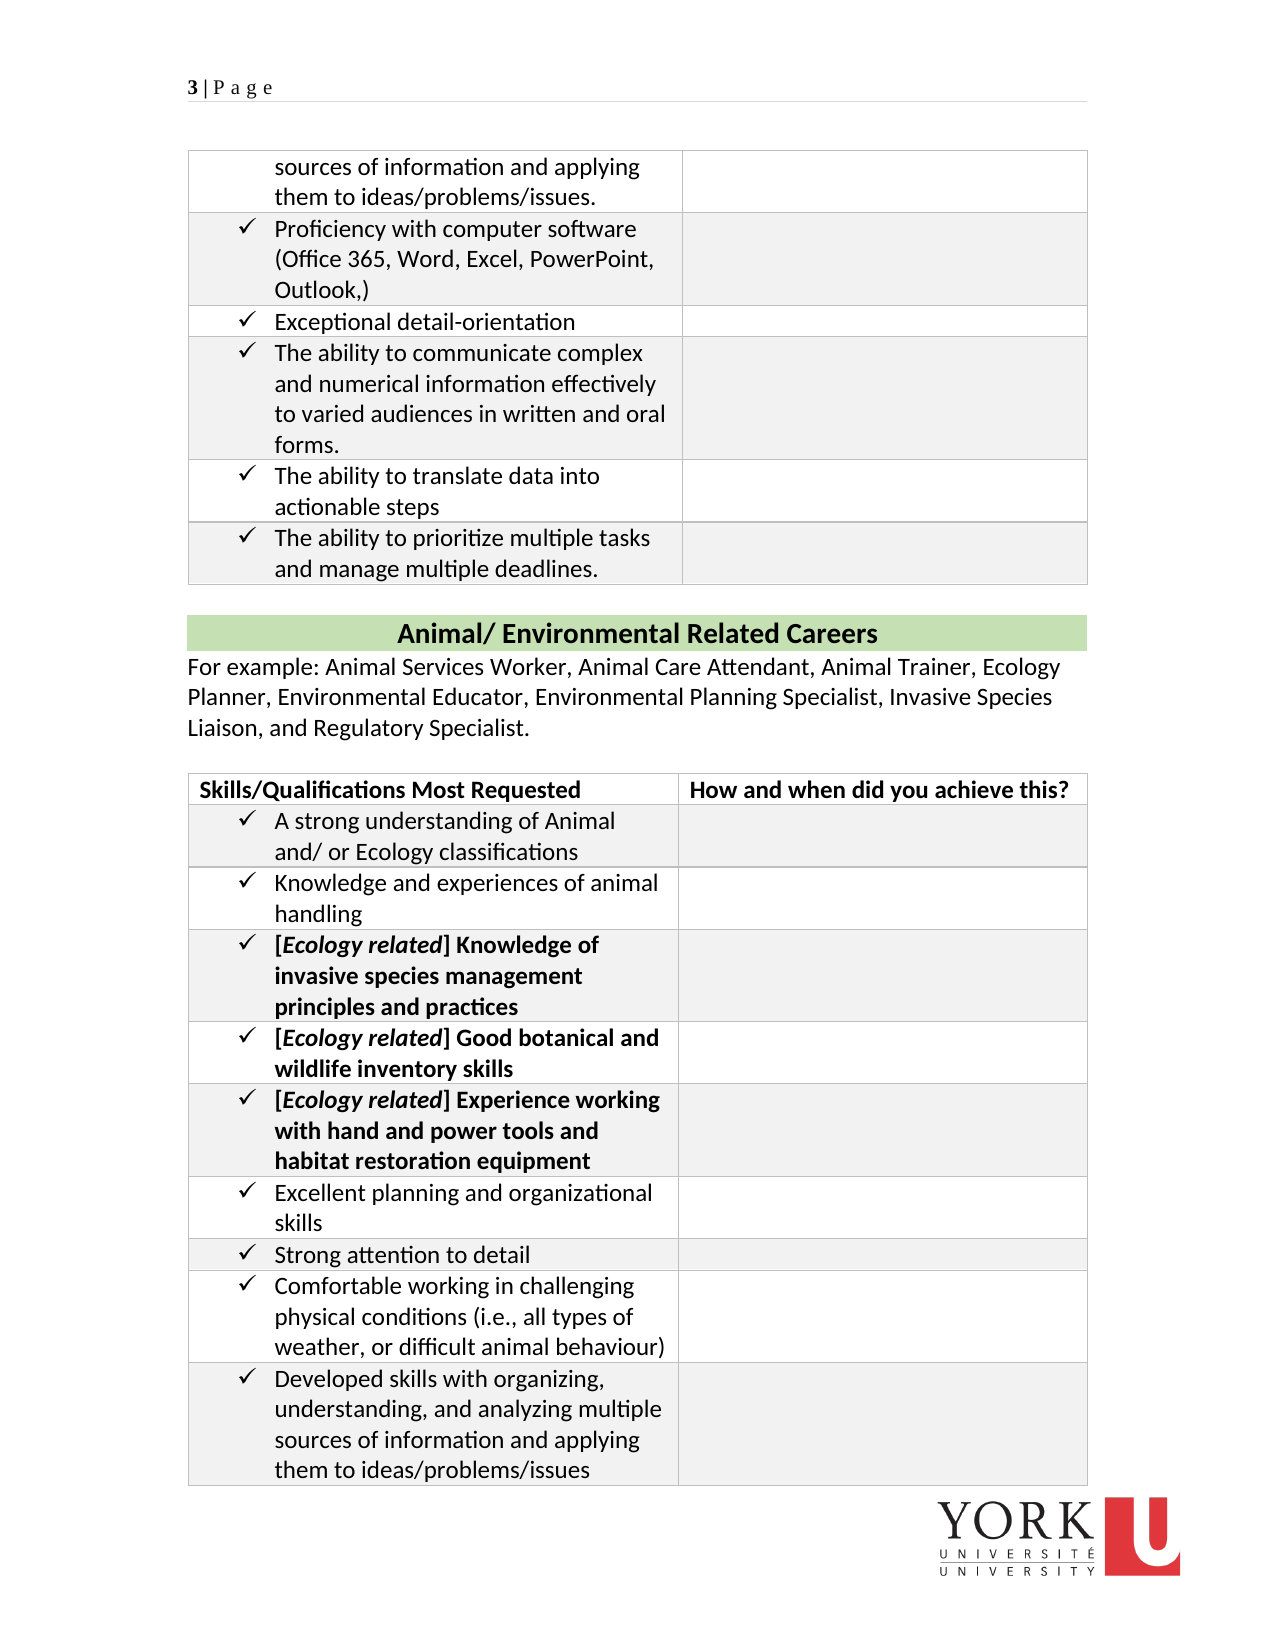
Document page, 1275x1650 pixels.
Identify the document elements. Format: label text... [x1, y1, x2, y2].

table_cell [679, 1177, 1087, 1238]
table_cell The ability to translate data into actionable steps [189, 460, 682, 521]
table_cell [683, 151, 1087, 212]
table_cell Knowledge and experiences of animal handling [189, 868, 678, 928]
table_cell [679, 930, 1087, 1021]
table_cell [683, 213, 1087, 305]
table_cell Exceptional detail-orientation [189, 306, 682, 336]
table_cell [683, 460, 1087, 521]
table_cell [Ecology related] Knowledge of invasive species management principles and practices [189, 930, 678, 1021]
table_cell Developed skills with organizing, understanding, and analyzing multiple sources of information and applying them to ideas/problems/issues [189, 1363, 678, 1485]
table_cell [679, 805, 1087, 866]
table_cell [189, 151, 682, 212]
table_cell [Ecology related] Good botanical and wildlife inventory skills [189, 1022, 678, 1083]
table_cell [679, 1363, 1087, 1485]
table_cell [679, 1022, 1087, 1083]
table_cell Proficiency with computer software (Office 365, Word, Excel, PowerPoint, Outlook,) [189, 213, 682, 305]
table_cell Excellent planning and organizational skills [189, 1177, 678, 1238]
table_cell A strong understanding of Animal and/ or Ecology classifications [189, 805, 678, 866]
table_cell The ability to prioritize multiple tasks and manage multiple deadlines. [189, 523, 682, 583]
table_cell [679, 1239, 1087, 1269]
table_cell [Ecology related] Experience working with hand and power tools and habitat restoration equipment [189, 1084, 678, 1176]
table_cell [683, 337, 1087, 459]
table_cell [683, 306, 1087, 336]
table_cell [679, 1271, 1087, 1362]
table_cell The ability to communicate complex and numerical information effectively to varied audiences in written and oral forms. [189, 337, 682, 459]
text Animal/ Environmental Related Careers [187, 615, 1087, 651]
table_cell Comfortable working in challenging physical conditions (i.e., all types of weather, or difficult animal behaviour) [189, 1271, 678, 1362]
text For example: Animal Services Worker, Animal Care Attendant, Animal Trainer, Ecology Planner, Environmental Educator, Environmental Planning Specialist, Invasive Species Liaison, and Regulatory Specialist. [187, 651, 1087, 742]
table_header Skills/Qualifications Most Requested [189, 774, 678, 804]
table_cell Strong attention to detail [189, 1239, 678, 1269]
table_cell [679, 868, 1087, 928]
table_header How and when did you achieve this? [679, 774, 1087, 804]
table_cell [683, 523, 1087, 583]
table_cell [679, 1084, 1087, 1176]
